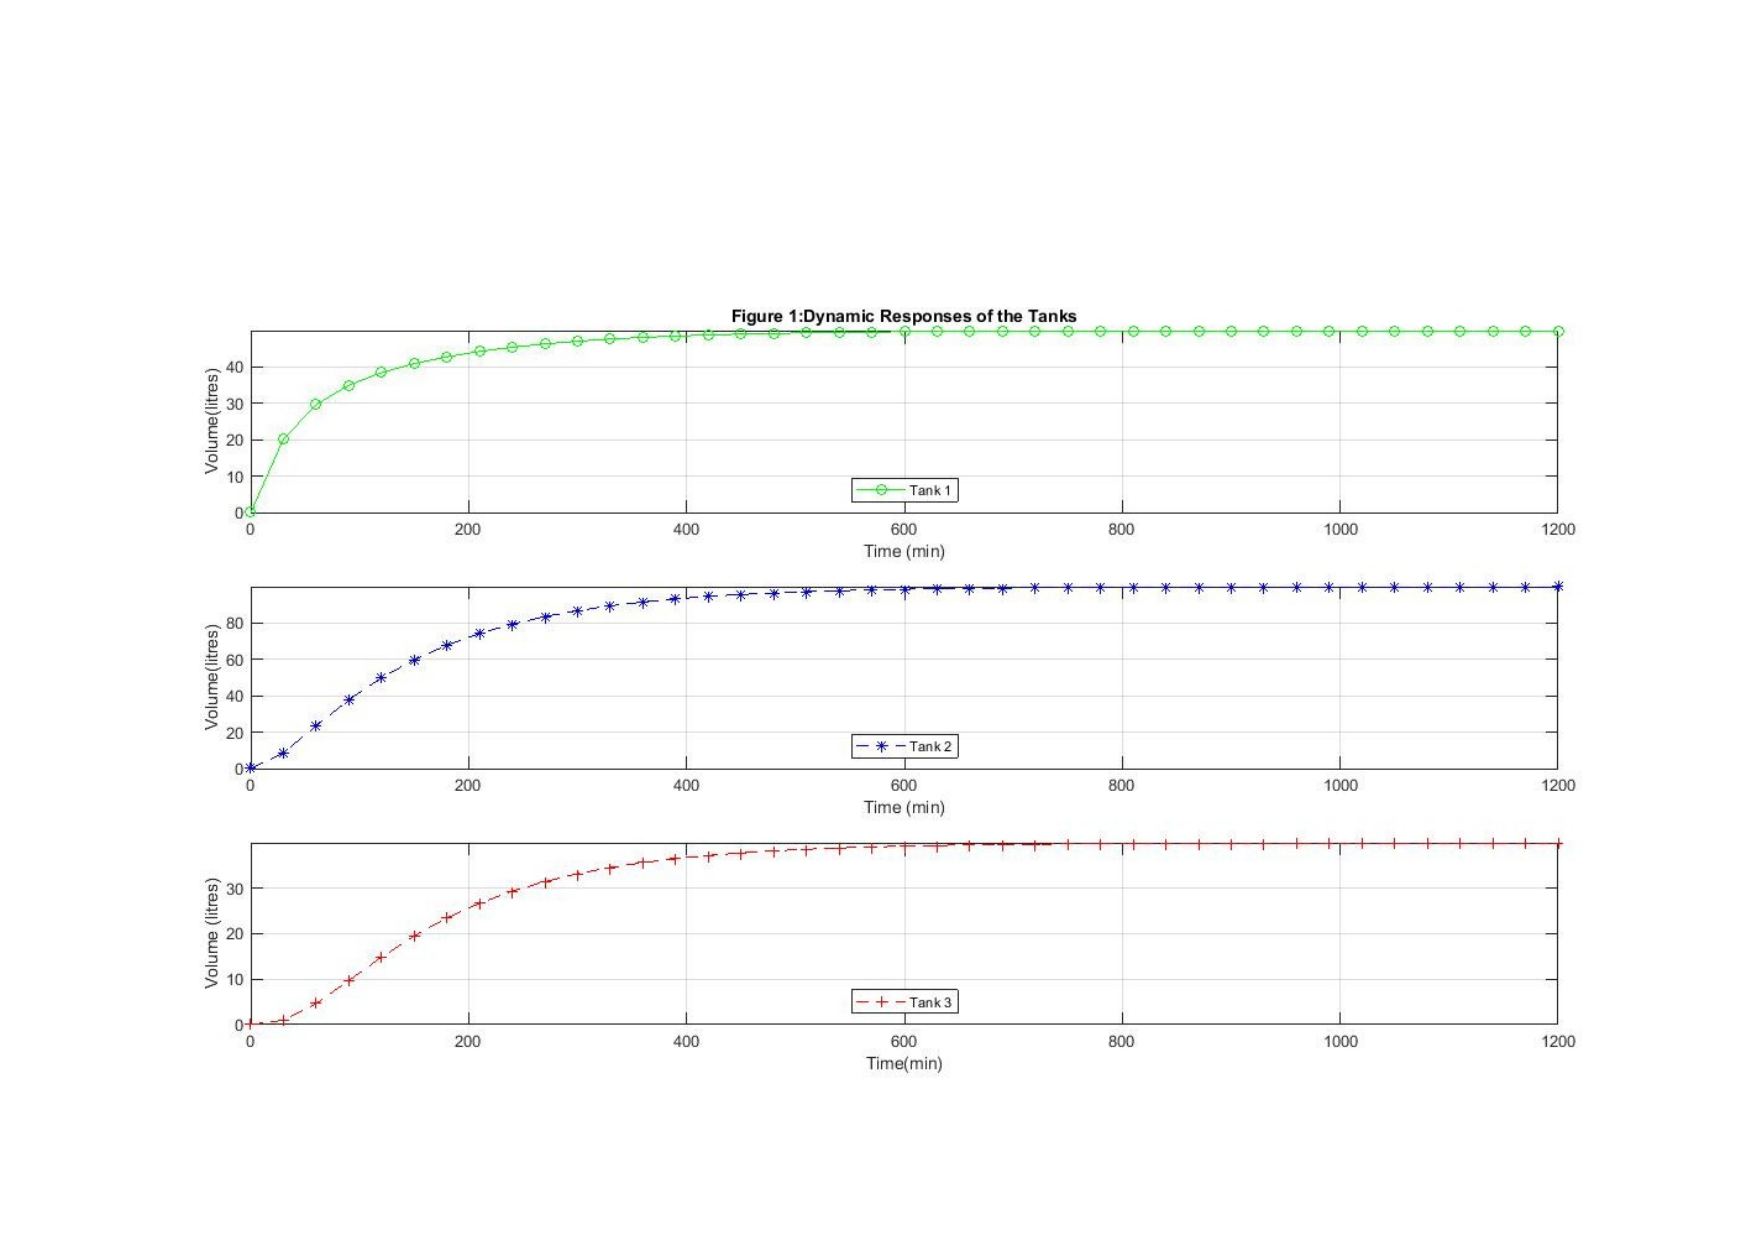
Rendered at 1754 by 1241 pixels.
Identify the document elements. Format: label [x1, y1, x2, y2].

picture [199, 307, 1583, 1078]
